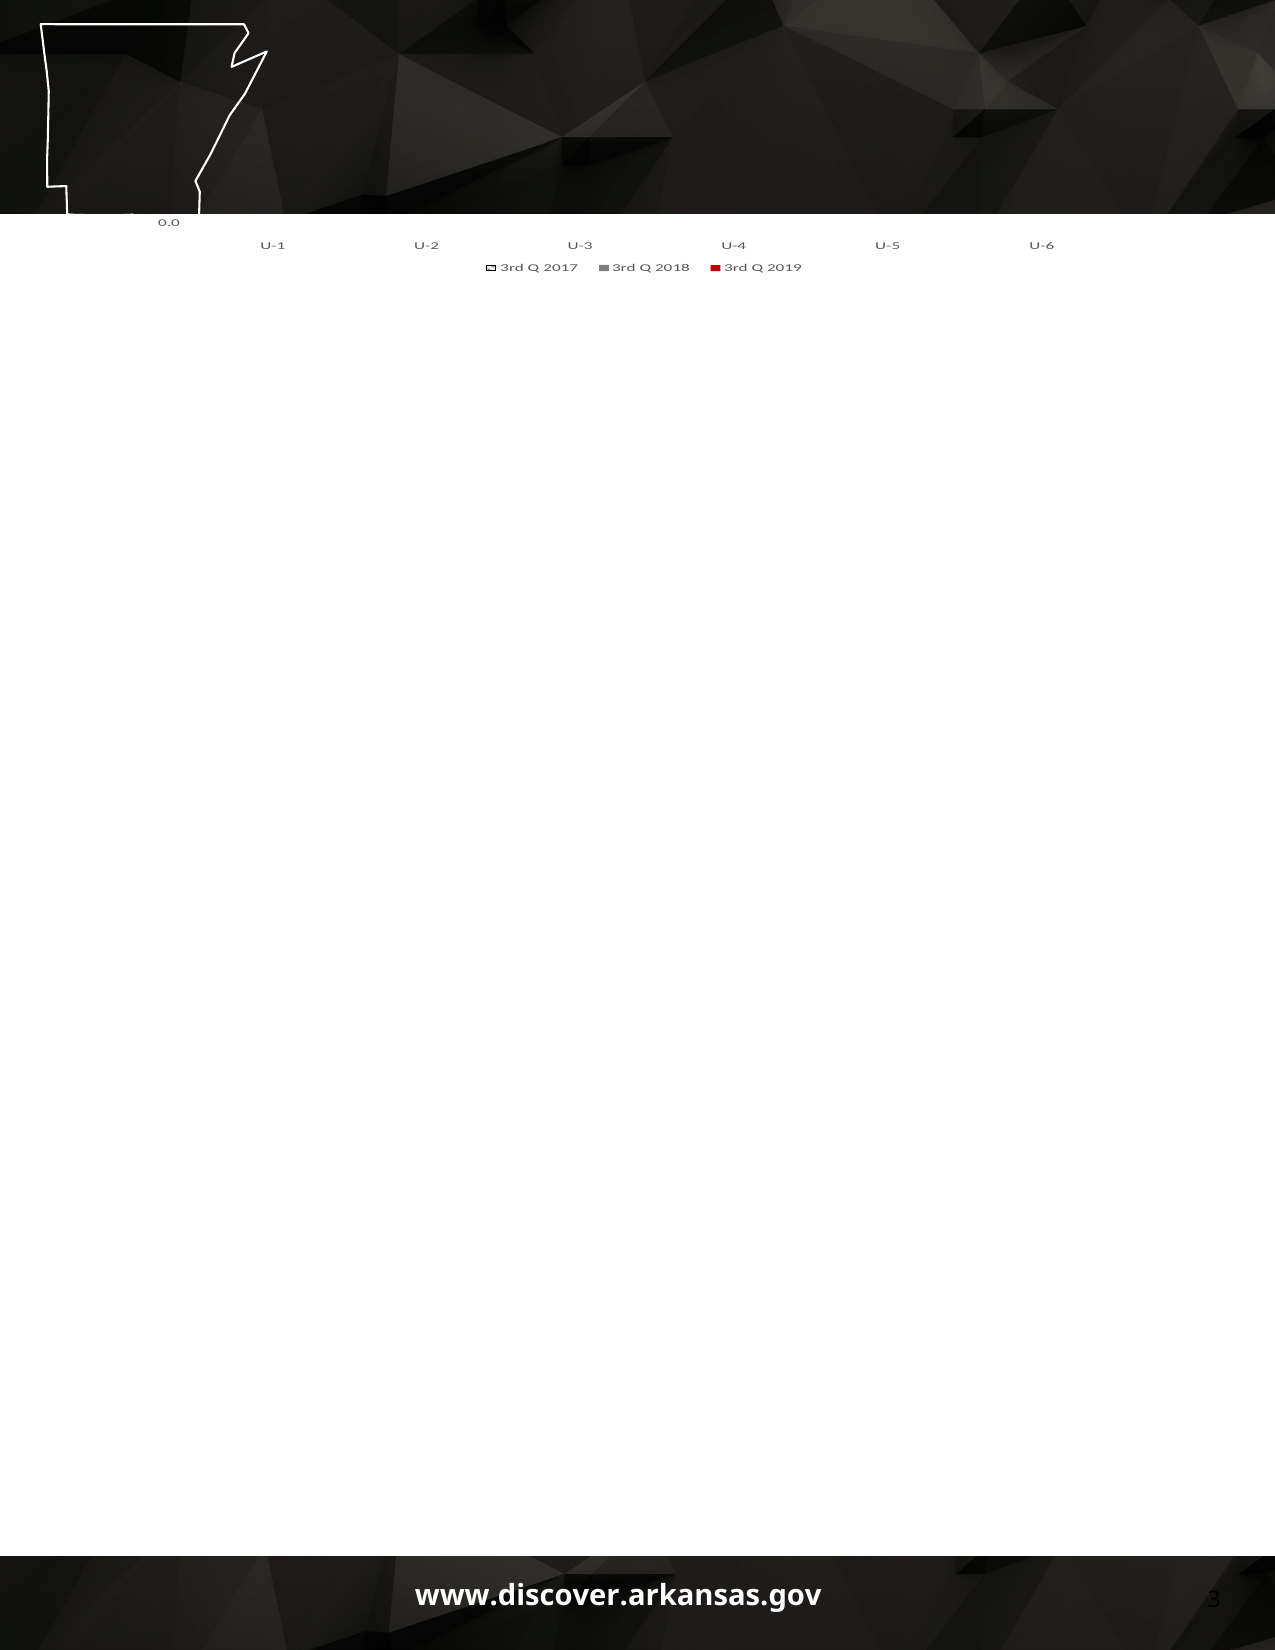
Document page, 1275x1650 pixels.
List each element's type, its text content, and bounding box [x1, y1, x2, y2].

picture [43, 26, 263, 214]
picture [0, 1556, 1275, 1650]
picture [0, 0, 1275, 214]
text 3rd Q 2018 [612, 261, 690, 274]
text U-3 3rd Q 2017 [500, 240, 594, 274]
text 3rd Q 2019 [724, 261, 802, 274]
